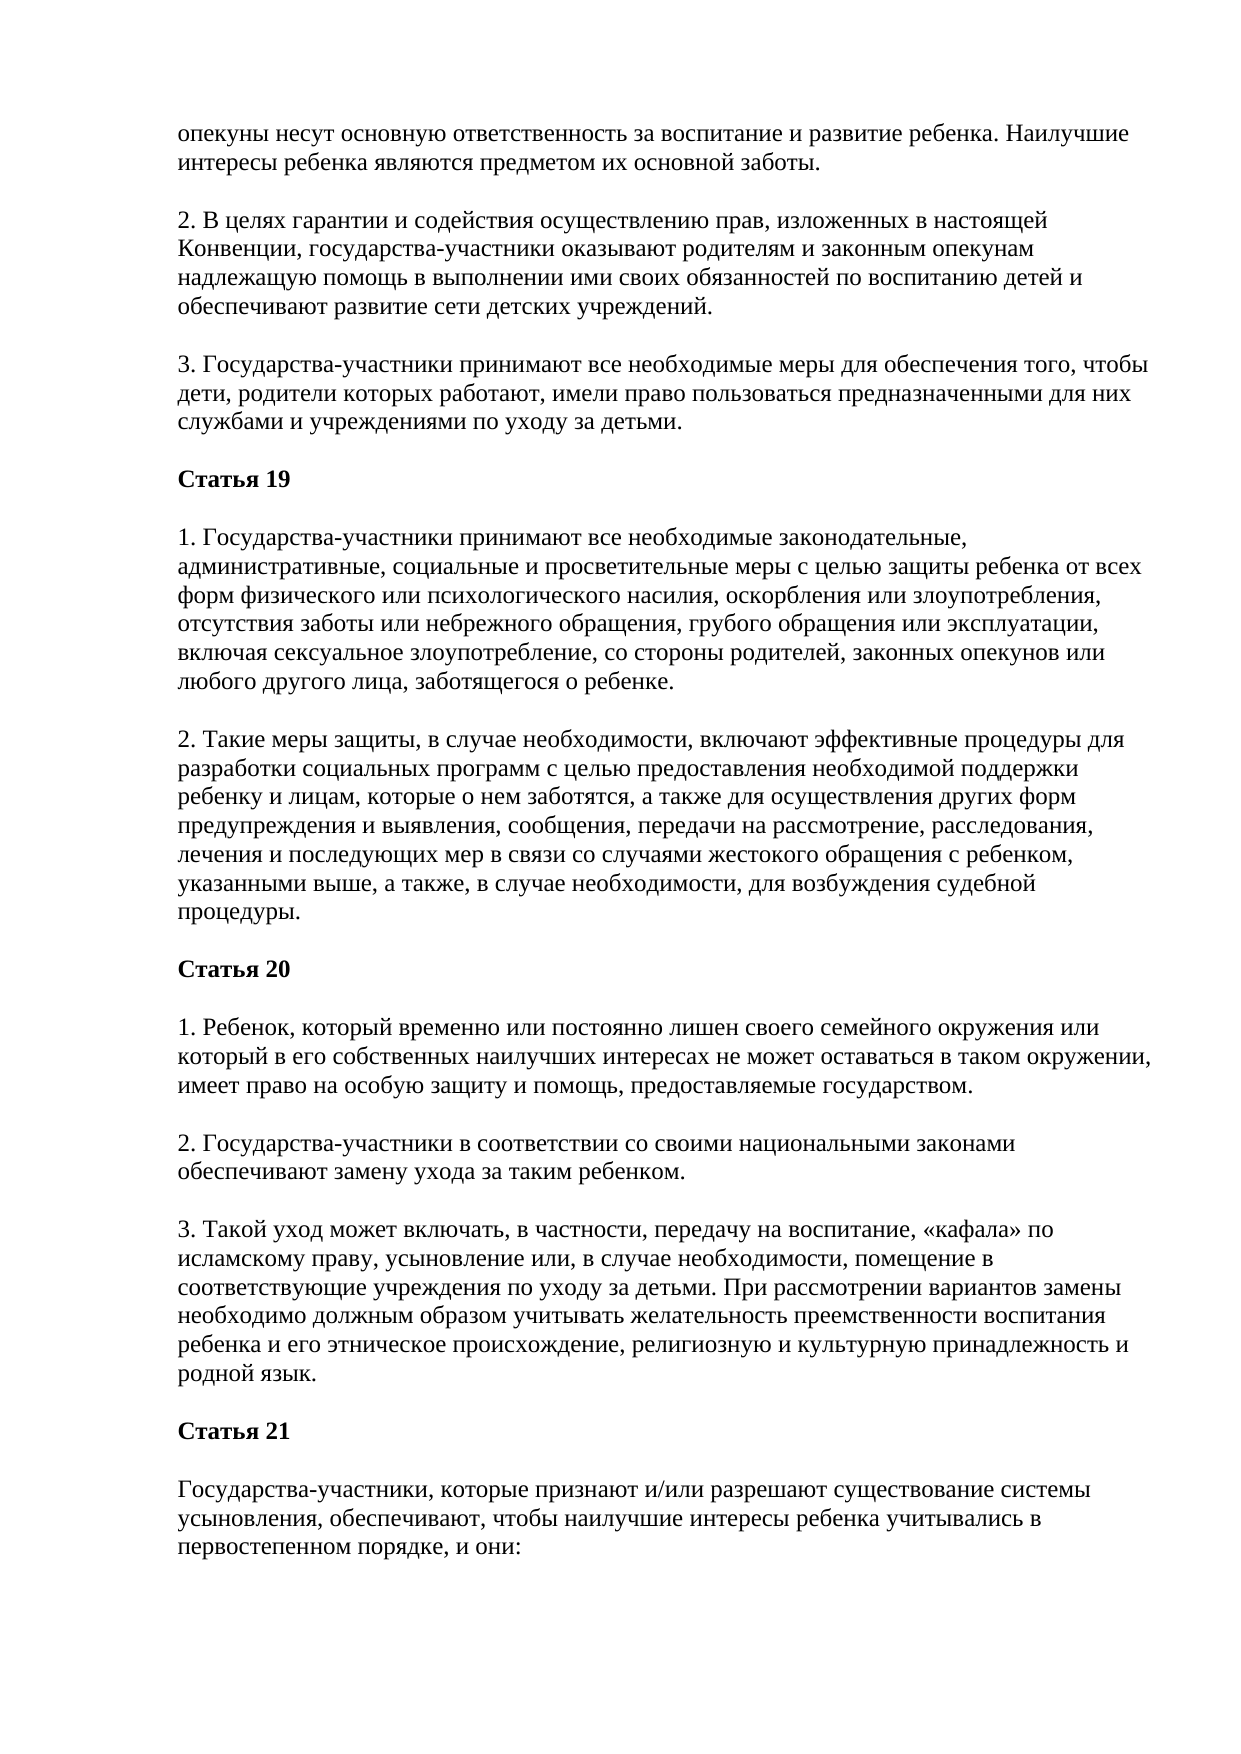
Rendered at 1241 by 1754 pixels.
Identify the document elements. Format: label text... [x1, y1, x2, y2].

text Статья 20 [177, 954, 1152, 983]
text 1. Государства-участники принимают все необходимые законодательные, административные, социальные и просветительные меры с целью защиты ребенка от всех форм физического или психологического насилия, оскорбления или злоупотребления, отсутствия заботы или небрежного обращения, грубого обращения или эксплуатации, включая сексуальное злоупотребление, со стороны родителей, законных опекунов или любого другого лица, заботящегося о ребенке. [177, 522, 1152, 695]
text 2. В целях гарантии и содействия осуществлению прав, изложенных в настоящей Конвенции, государства-участники оказывают родителям и законным опекунам надлежащую помощь в выполнении ими своих обязанностей по воспитанию детей и обеспечивают развитие сети детских учреждений. [177, 205, 1152, 320]
text 2. Такие меры защиты, в случае необходимости, включают эффективные процедуры для разработки социальных программ с целью предоставления необходимой поддержки ребенку и лицам, которые о нем заботятся, а также для осуществления других форм предупреждения и выявления, сообщения, передачи на рассмотрение, расследования, лечения и последующих мер в связи со случаями жестокого обращения с ребенком, указанными выше, а также, в случае необходимости, для возбуждения судебной процедуры. [177, 724, 1152, 925]
text Статья 21 [177, 1416, 1152, 1445]
text 1. Ребенок, который временно или постоянно лишен своего семейного окружения или который в его собственных наилучших интересах не может оставаться в таком окружении, имеет право на особую защиту и помощь, предоставляемые государством. [177, 1012, 1152, 1098]
text Государства-участники, которые признают и/или разрешают существование системы усыновления, обеспечивают, чтобы наилучшие интересы ребенка учитывались в первостепенном порядке, и они: [177, 1474, 1152, 1560]
text Статья 19 [177, 464, 1152, 493]
text 3. Такой уход может включать, в частности, передачу на воспитание, «кафала» по исламскому праву, усыновление или, в случае необходимости, помещение в соответствующие учреждения по уходу за детьми. При рассмотрении вариантов замены необходимо должным образом учитывать желательность преемственности воспитания ребенка и его этническое происхождение, религиозную и культурную принадлежность и родной язык. [177, 1214, 1152, 1387]
text 3. Государства-участники принимают все необходимые меры для обеспечения того, чтобы дети, родители которых работают, имели право пользоваться предназначенными для них службами и учреждениями по уходу за детьми. [177, 349, 1152, 435]
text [177, 118, 1152, 176]
text 2. Государства-участники в соответствии со своими национальными законами обеспечивают замену ухода за таким ребенком. [177, 1128, 1152, 1185]
